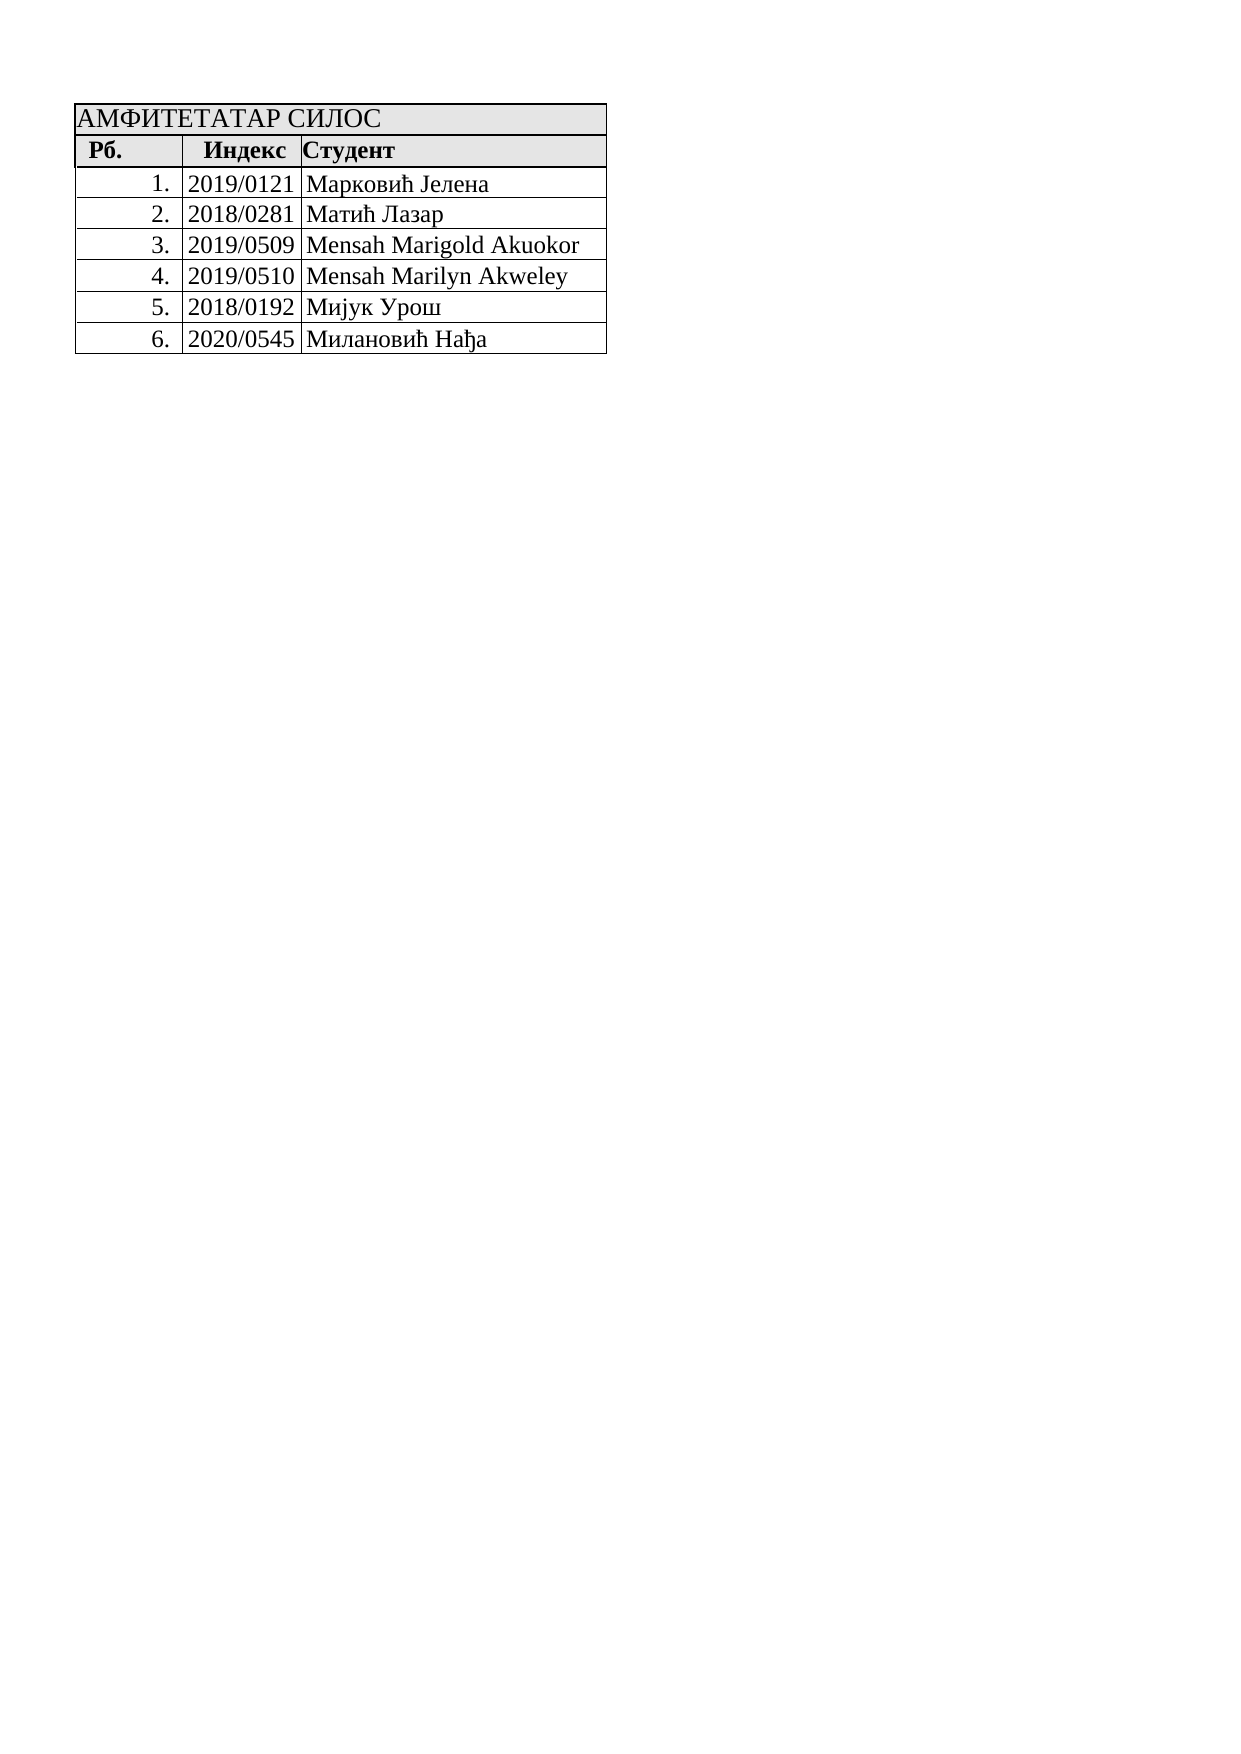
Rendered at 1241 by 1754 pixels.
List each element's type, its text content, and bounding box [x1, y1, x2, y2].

table_cell 2018/0281 [183, 198, 301, 228]
table_cell [76, 260, 182, 291]
table_cell 2020/0545 [183, 323, 301, 353]
table_header АМФИТЕТАТАР СИЛОС [76, 105, 606, 134]
table_cell Индекс [183, 136, 301, 166]
table_cell Марковић Јелена [302, 168, 606, 197]
table_cell Мијук Урош [302, 292, 606, 322]
table_cell Mensah Marilyn Akweley [302, 260, 606, 291]
table_cell Милановић Нађа [302, 323, 606, 353]
table_cell Mensah Marigold Akuokor [302, 229, 606, 259]
table_cell 2019/0509 [183, 229, 301, 259]
table_cell Студент Група3 [302, 136, 606, 166]
table_cell [76, 229, 182, 259]
table_cell [76, 323, 182, 353]
table_cell 2019/0121 [183, 168, 301, 197]
table_cell 2019/0510 [183, 260, 301, 291]
table_cell Рб. [76, 136, 182, 166]
table_cell [76, 292, 182, 322]
table_cell Матић Лазар [302, 198, 606, 228]
table_cell 2018/0192 [183, 292, 301, 322]
table_cell [76, 167, 182, 197]
table_cell [76, 198, 182, 228]
